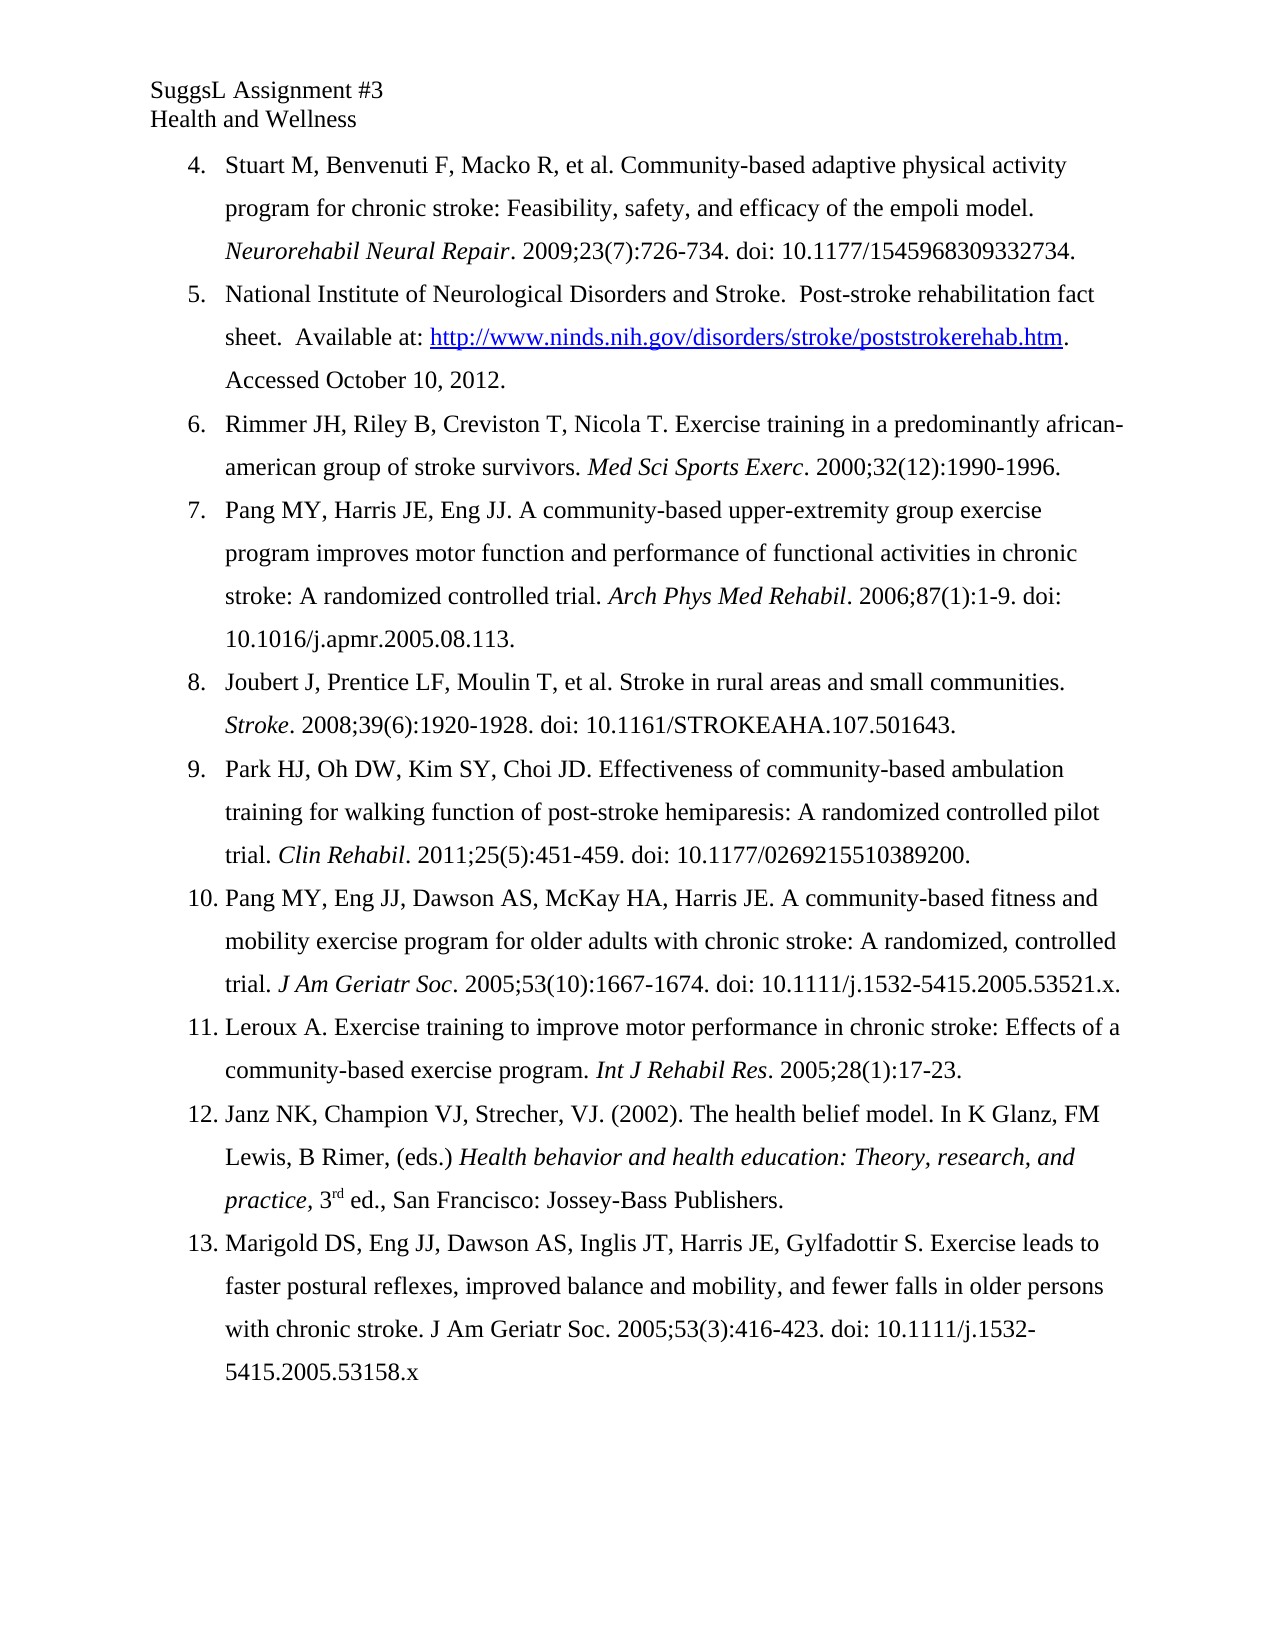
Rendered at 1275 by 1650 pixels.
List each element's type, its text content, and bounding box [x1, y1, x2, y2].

list National Institute of Neurological Disorders and Stroke. Post-stroke rehabilitation fact sheet. Available at: http://www.ninds.nih.gov/disorders/stroke/poststrokerehab.htm. Accessed October 10, 2012. [187, 279, 1125, 394]
list Marigold DS, Eng JJ, Dawson AS, Inglis JT, Harris JE, Gylfadottir S. Exercise leads to faster postural reflexes, improved balance and mobility, and fewer falls in older persons with chronic stroke. J Am Geriatr Soc. 2005;53(3):416-423. doi: 10.1111/j.1532-5415.2005.53158.x [187, 1228, 1125, 1386]
list Stuart M, Benvenuti F, Macko R, et al. Community-based adaptive physical activity program for chronic stroke: Feasibility, safety, and efficacy of the empoli model. Neurorehabil Neural Repair. 2009;23(7):726-734. doi: 10.1177/1545968309332734. [187, 150, 1125, 265]
list Pang MY, Eng JJ, Dawson AS, McKay HA, Harris JE. A community-based fitness and mobility exercise program for older adults with chronic stroke: A randomized, controlled trial. J Am Geriatr Soc. 2005;53(10):1667-1674. doi: 10.1111/j.1532-5415.2005.53521.x. [187, 883, 1125, 998]
list Janz NK, Champion VJ, Strecher, VJ. (2002). The health belief model. In K Glanz, FM Lewis, B Rimer, (eds.) Health behavior and health education: Theory, research, and practice, 3rd ed., San Francisco: Jossey-Bass Publishers. [187, 1099, 1125, 1214]
list Park HJ, Oh DW, Kim SY, Choi JD. Effectiveness of community-based ambulation training for walking function of post-stroke hemiparesis: A randomized controlled pilot trial. Clin Rehabil. 2011;25(5):451-459. doi: 10.1177/0269215510389200. [187, 754, 1125, 869]
list Leroux A. Exercise training to improve motor performance in chronic stroke: Effects of a community-based exercise program. Int J Rehabil Res. 2005;28(1):17-23. [187, 1012, 1125, 1084]
list Rimmer JH, Riley B, Creviston T, Nicola T. Exercise training in a predominantly african-american group of stroke survivors. Med Sci Sports Exerc. 2000;32(12):1990-1996. [187, 409, 1125, 481]
list Pang MY, Harris JE, Eng JJ. A community-based upper-extremity group exercise program improves motor function and performance of functional activities in chronic stroke: A randomized controlled trial. Arch Phys Med Rehabil. 2006;87(1):1-9. doi: 10.1016/j.apmr.2005.08.113. [187, 495, 1125, 653]
list Joubert J, Prentice LF, Moulin T, et al. Stroke in rural areas and small communities. Stroke. 2008;39(6):1920-1928. doi: 10.1161/STROKEAHA.107.501643. [187, 667, 1125, 739]
